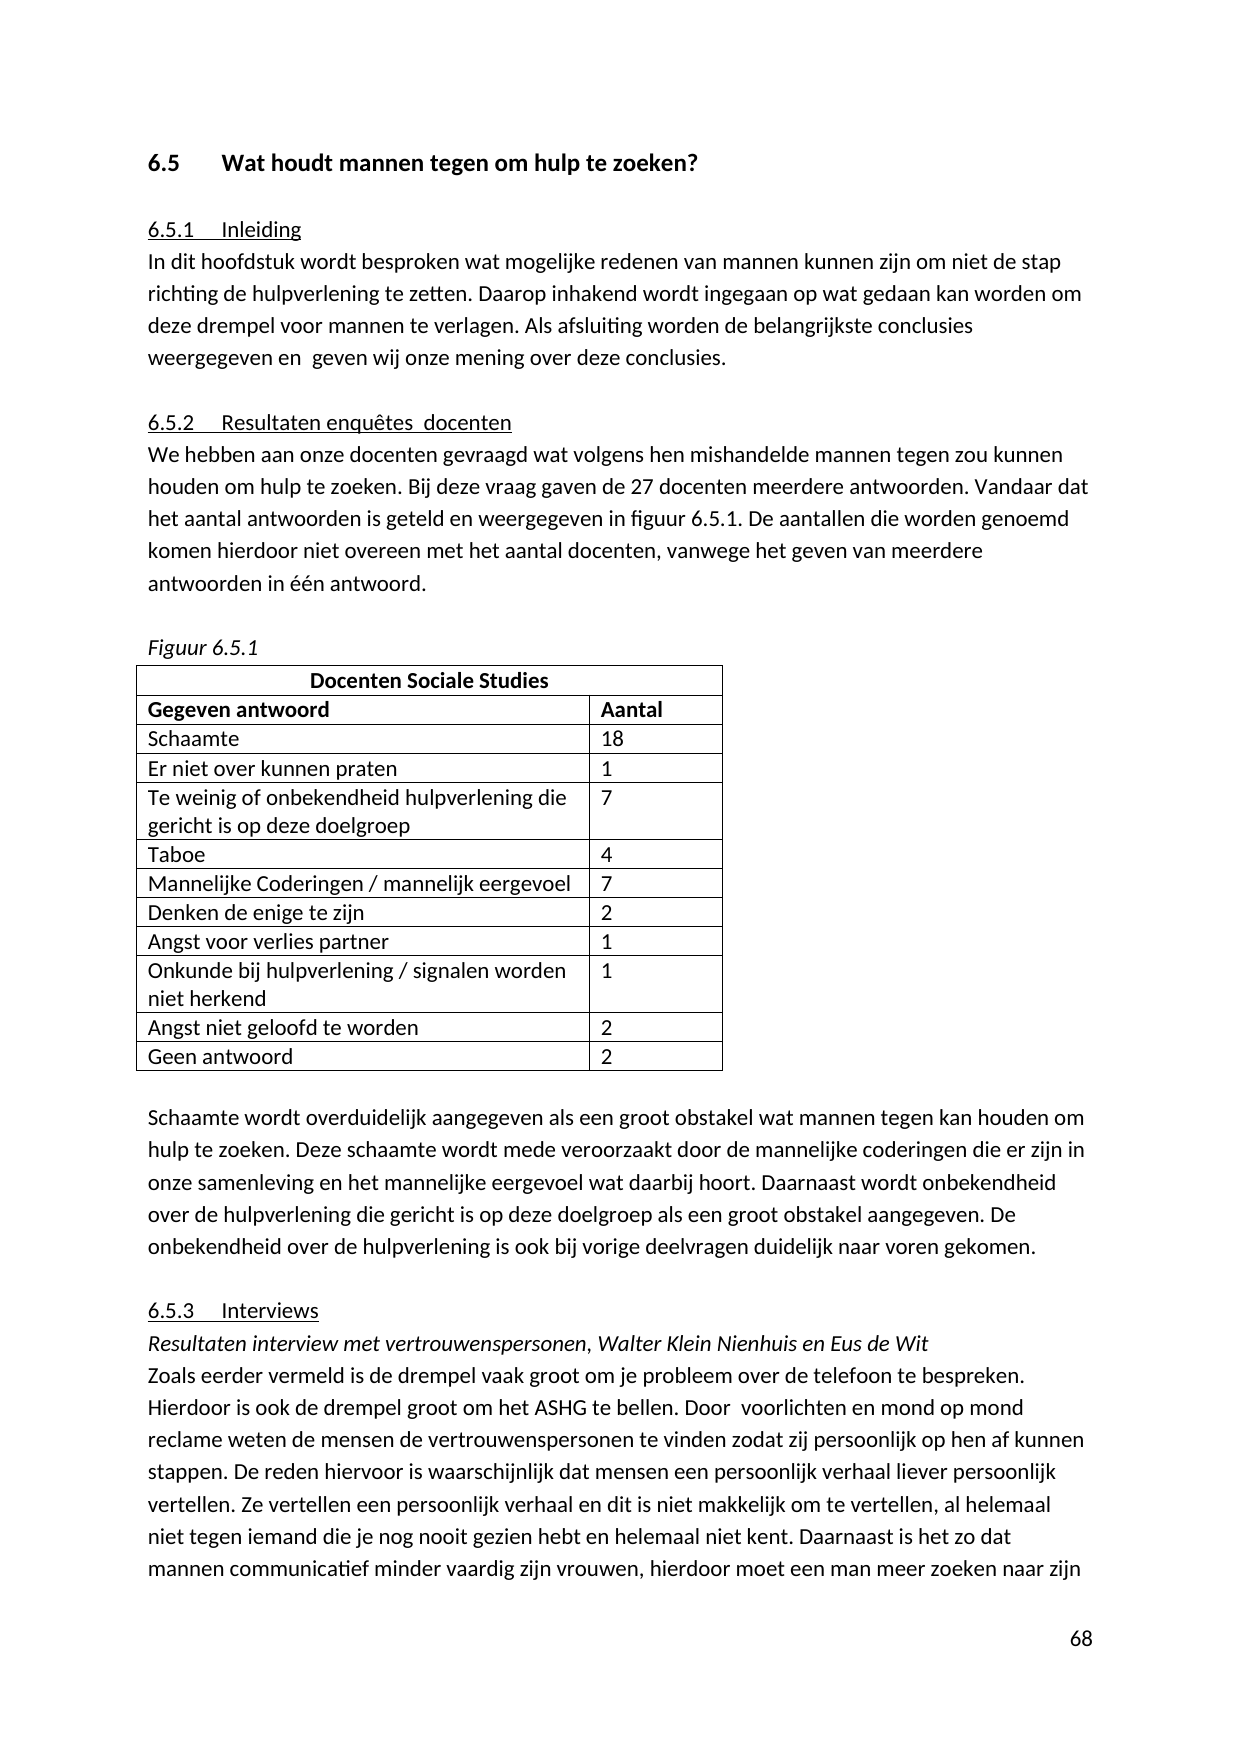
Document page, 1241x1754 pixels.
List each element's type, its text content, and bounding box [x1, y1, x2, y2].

table_cell Angst voor verlies partner [137, 927, 589, 955]
table_cell 2 [590, 898, 722, 926]
text 6.5 Wat houdt mannen tegen om hulp te zoeken? [148, 148, 1093, 178]
text Resultaten interview met vertrouwenspersonen, Walter Klein Nienhuis en Eus de Wit [148, 1329, 1093, 1357]
table_cell 2 [590, 1013, 722, 1041]
table_cell Onkunde bij hulpverlening / signalen worden niet herkend [137, 956, 589, 1012]
table_cell 7 [590, 783, 722, 839]
table_cell Er niet over kunnen praten [137, 754, 589, 782]
table_cell 18 [590, 725, 722, 753]
text Figuur 6.5.1 [148, 633, 1093, 661]
table_cell Geen antwoord [137, 1042, 589, 1070]
text 6.5.3 Interviews [148, 1297, 1093, 1324]
text We hebben aan onze docenten gevraagd wat volgens hen mishandelde mannen tegen zou kunnen houden om hulp te zoeken. Bij deze vraag gaven de 27 docenten meerdere antwoorden. Vandaar dat het aantal antwoorden is geteld en weergegeven in figuur 6.5.1. De aantallen die worden genoemd komen hierdoor niet overeen met het aantal docenten, vanwege het geven van meerdere antwoorden in één antwoord. [148, 440, 1093, 597]
table_cell Schaamte [137, 725, 589, 753]
table_cell 2 [590, 1042, 722, 1070]
text 6.5.1 Inleiding [148, 215, 1093, 243]
table_cell Gegeven antwoord [137, 696, 589, 723]
table_cell Te weinig of onbekendheid hulpverlening die gericht is op deze doelgroep [137, 783, 589, 839]
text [148, 1361, 1093, 1582]
table_cell Aantal [590, 696, 722, 723]
table_cell 1 [590, 754, 722, 782]
table_cell 1 [590, 927, 722, 955]
table_cell 1 [590, 956, 722, 1012]
text Schaamte wordt overduidelijk aangegeven als een groot obstakel wat mannen tegen kan houden om hulp te zoeken. Deze schaamte wordt mede veroorzaakt door de mannelijke coderingen die er zijn in onze samenleving en het mannelijke eergevoel wat daarbij hoort. Daarnaast wordt onbekendheid over de hulpverlening die gericht is op deze doelgroep als een groot obstakel aangegeven. De onbekendheid over de hulpverlening is ook bij vorige deelvragen duidelijk naar voren gekomen. [148, 1103, 1093, 1260]
text 6.5.2 Resultaten enquêtes docenten [148, 408, 1093, 436]
table_cell 4 [590, 840, 722, 868]
text In dit hoofdstuk wordt besproken wat mogelijke redenen van mannen kunnen zijn om niet de stap richting de hulpverlening te zetten. Daarop inhakend wordt ingegaan op wat gedaan kan worden om deze drempel voor mannen te verlagen. Als afsluiting worden de belangrijkste conclusies weergegeven en geven wij onze mening over deze conclusies. [148, 247, 1093, 372]
table_header Docenten Sociale Studies [137, 666, 722, 694]
table_cell 7 [590, 869, 722, 897]
table_cell Taboe [137, 840, 589, 868]
table_cell Mannelijke Coderingen / mannelijk eergevoel [137, 869, 589, 897]
table_cell Denken de enige te zijn [137, 898, 589, 926]
table_cell Angst niet geloofd te worden [137, 1013, 589, 1041]
